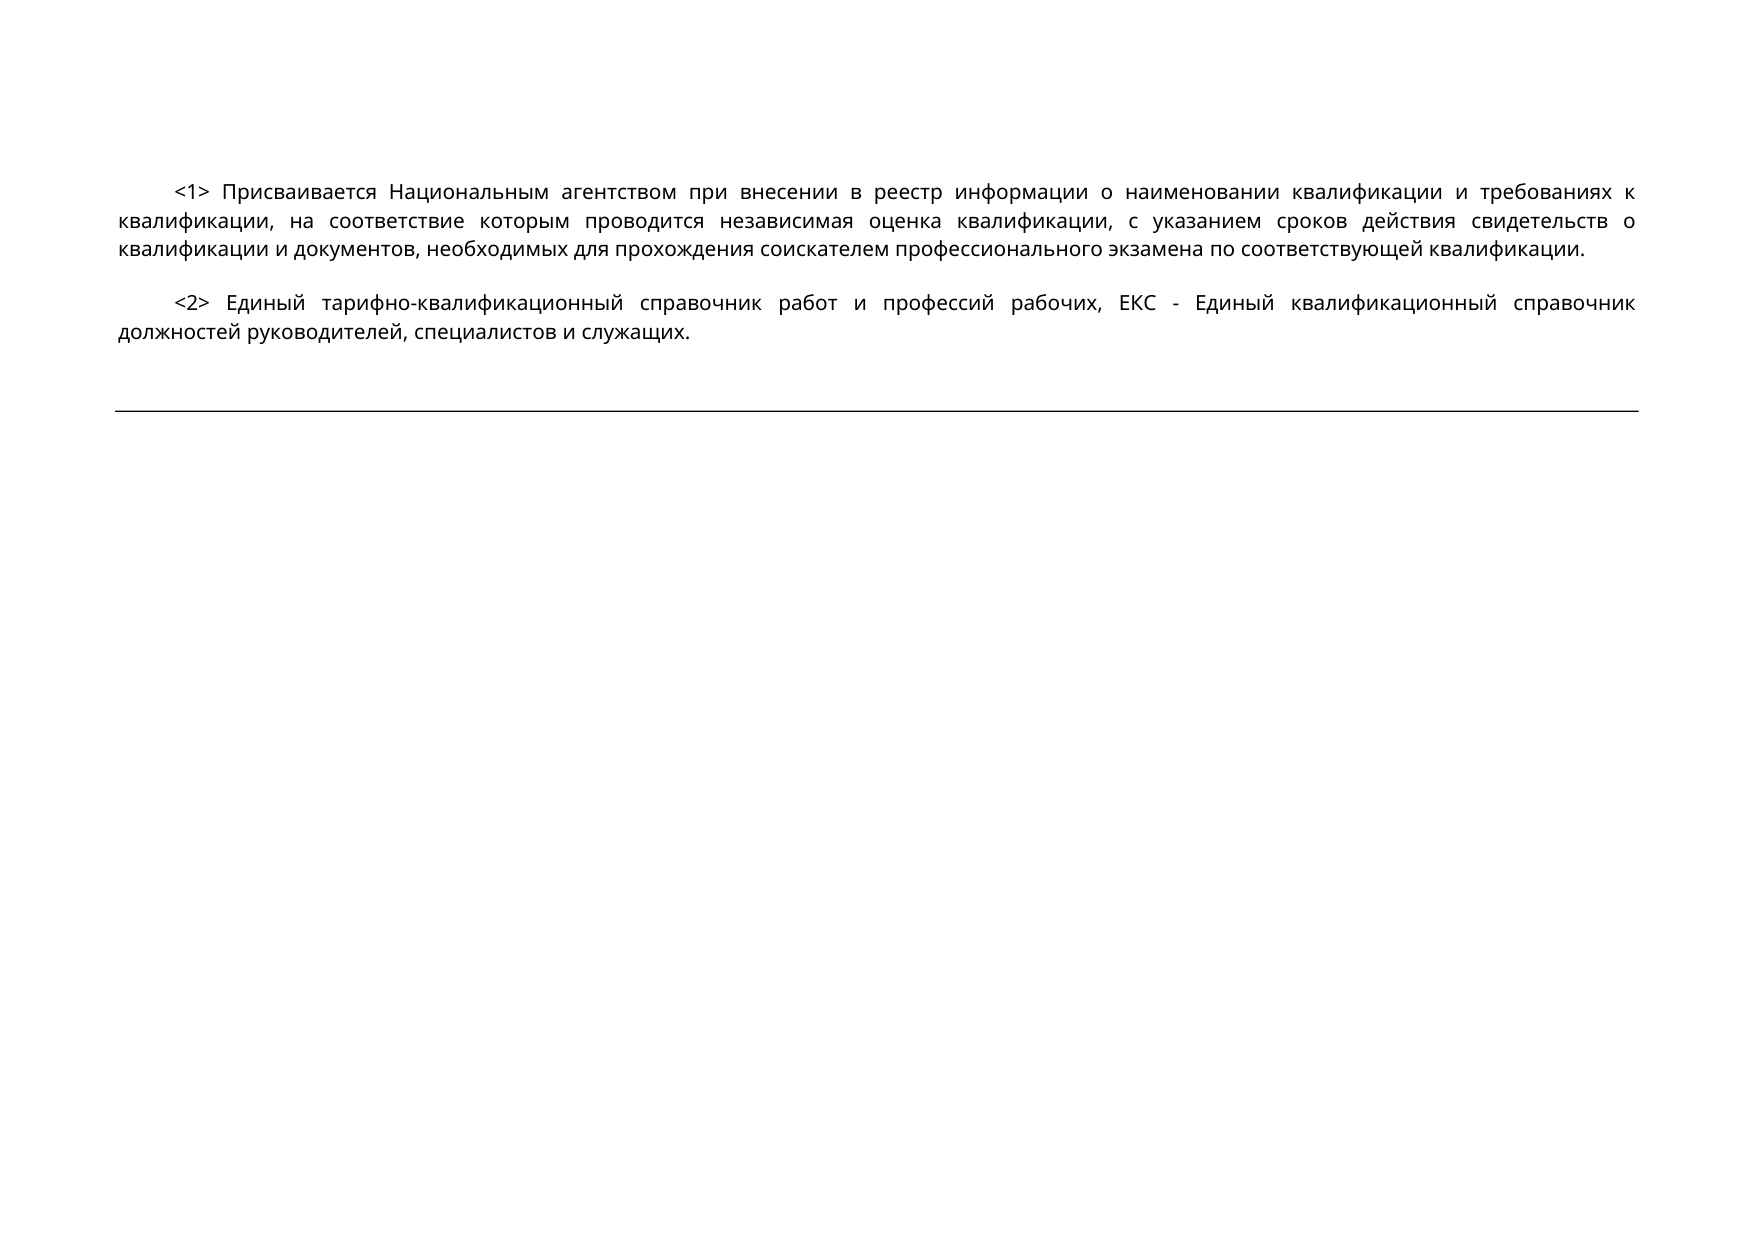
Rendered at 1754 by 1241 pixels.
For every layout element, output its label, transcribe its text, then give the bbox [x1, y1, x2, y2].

text <2> Единый тарифно-квалификационный справочник работ и профессий рабочих, ЕКС - Единый квалификационный справочник должностей руководителей, специалистов и служащих. [118, 288, 1636, 345]
text <1> Присваивается Национальным агентством при внесении в реестр информации о наименовании квалификации и требованиях к квалификации, на соответствие которым проводится независимая оценка квалификации, с указанием сроков действия свидетельств о квалификации и документов, необходимых для прохождения соискателем профессионального экзамена по соответствующей квалификации. [118, 177, 1636, 263]
